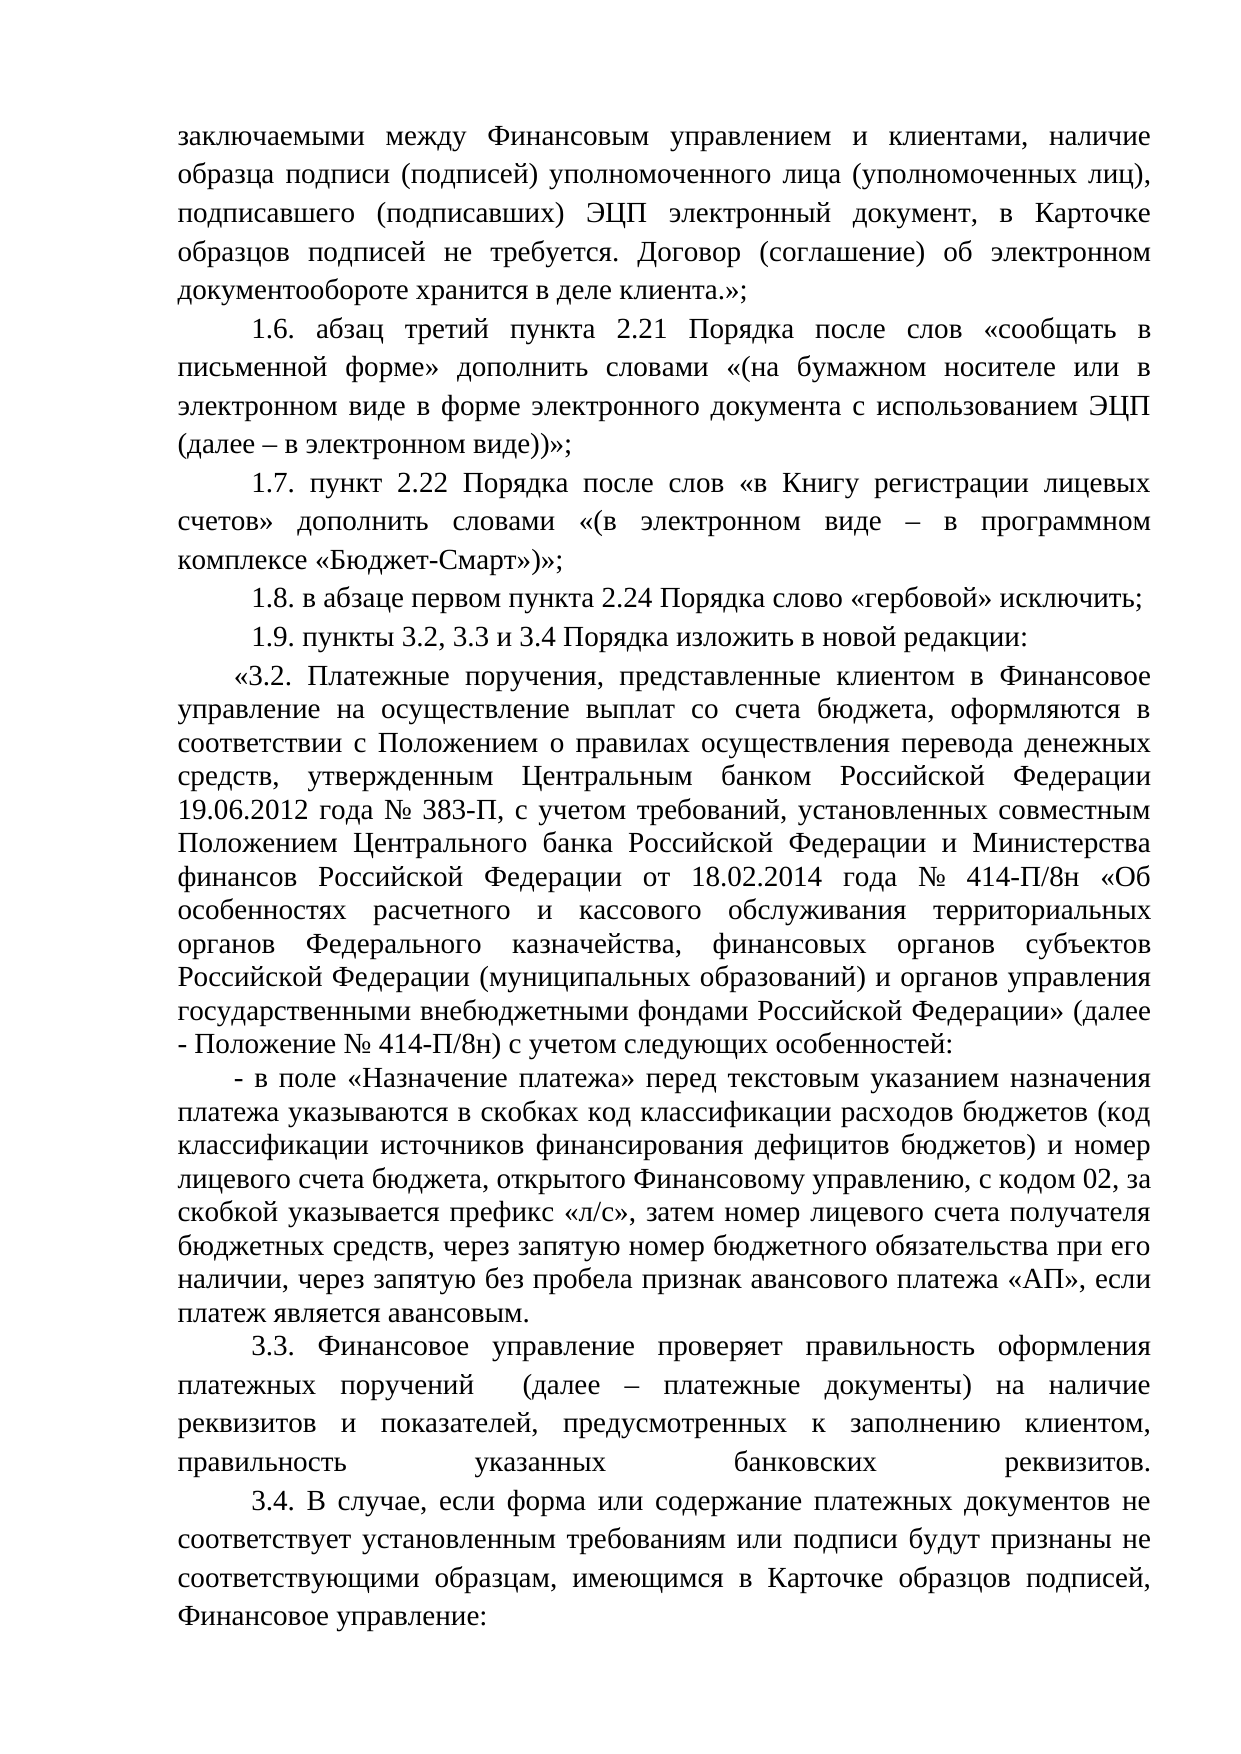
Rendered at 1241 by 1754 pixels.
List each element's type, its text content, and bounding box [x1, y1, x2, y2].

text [177, 118, 1152, 306]
text 1.8. в абзаце первом пункта 2.24 Порядка слово «гербовой» исключить; [177, 581, 1152, 614]
text «3.2. Платежные поручения, представленные клиентом в Финансовое управление на осуществление выплат со счета бюджета, оформляются в соответствии с Положением о правилах осуществления перевода денежных средств, утвержденным Центральным банком Российской Федерации 19.06.2012 года № 383-П, с учетом требований, установленных совместным Положением Центрального банка Российской Федерации и Министерства финансов Российской Федерации от 18.02.2014 года № 414-П/8н «Об особенностях расчетного и кассового обслуживания территориальных органов Федерального казначейства, финансовых органов субъектов Российской Федерации (муниципальных образований) и органов управления государственными внебюджетными фондами Российской Федерации» (далее - Положение № 414-П/8н) с учетом следующих особенностей: [177, 658, 1152, 1060]
text 3.3. Финансовое управление проверяет правильность оформления платежных поручений (далее – платежные документы) на наличие реквизитов и показателей, предусмотренных к заполнению клиентом, правильность указанных банковских реквизитов. 3.4. В случае, если форма или содержание платежных документов не соответствует установленным требованиям или подписи будут признаны не соответствующими образцам, имеющимся в Карточке образцов подписей, Финансовое управление: [177, 1328, 1152, 1632]
text 1.6. абзац третий пункта 2.21 Порядка после слов «сообщать в письменной форме» дополнить словами «(на бумажном носителе или в электронном виде в форме электронного документа с использованием ЭЦП (далее – в электронном виде))»; [177, 311, 1152, 460]
text - в поле «Назначение платежа» перед текстовым указанием назначения платежа указываются в скобках код классификации расходов бюджетов (код классификации источников финансирования дефицитов бюджетов) и номер лицевого счета бюджета, открытого Финансовому управлению, с кодом 02, за скобкой указывается префикс «л/с», затем номер лицевого счета получателя бюджетных средств, через запятую номер бюджетного обязательства при его наличии, через запятую без пробела признак авансового платежа «АП», если платеж является авансовым. [177, 1060, 1152, 1328]
text 1.7. пункт 2.22 Порядка после слов «в Книгу регистрации лицевых счетов» дополнить словами «(в электронном виде – в программном комплексе «Бюджет-Смарт»)»; [177, 465, 1152, 576]
text 1.9. пункты 3.2, 3.3 и 3.4 Порядка изложить в новой редакции: [177, 619, 1152, 653]
